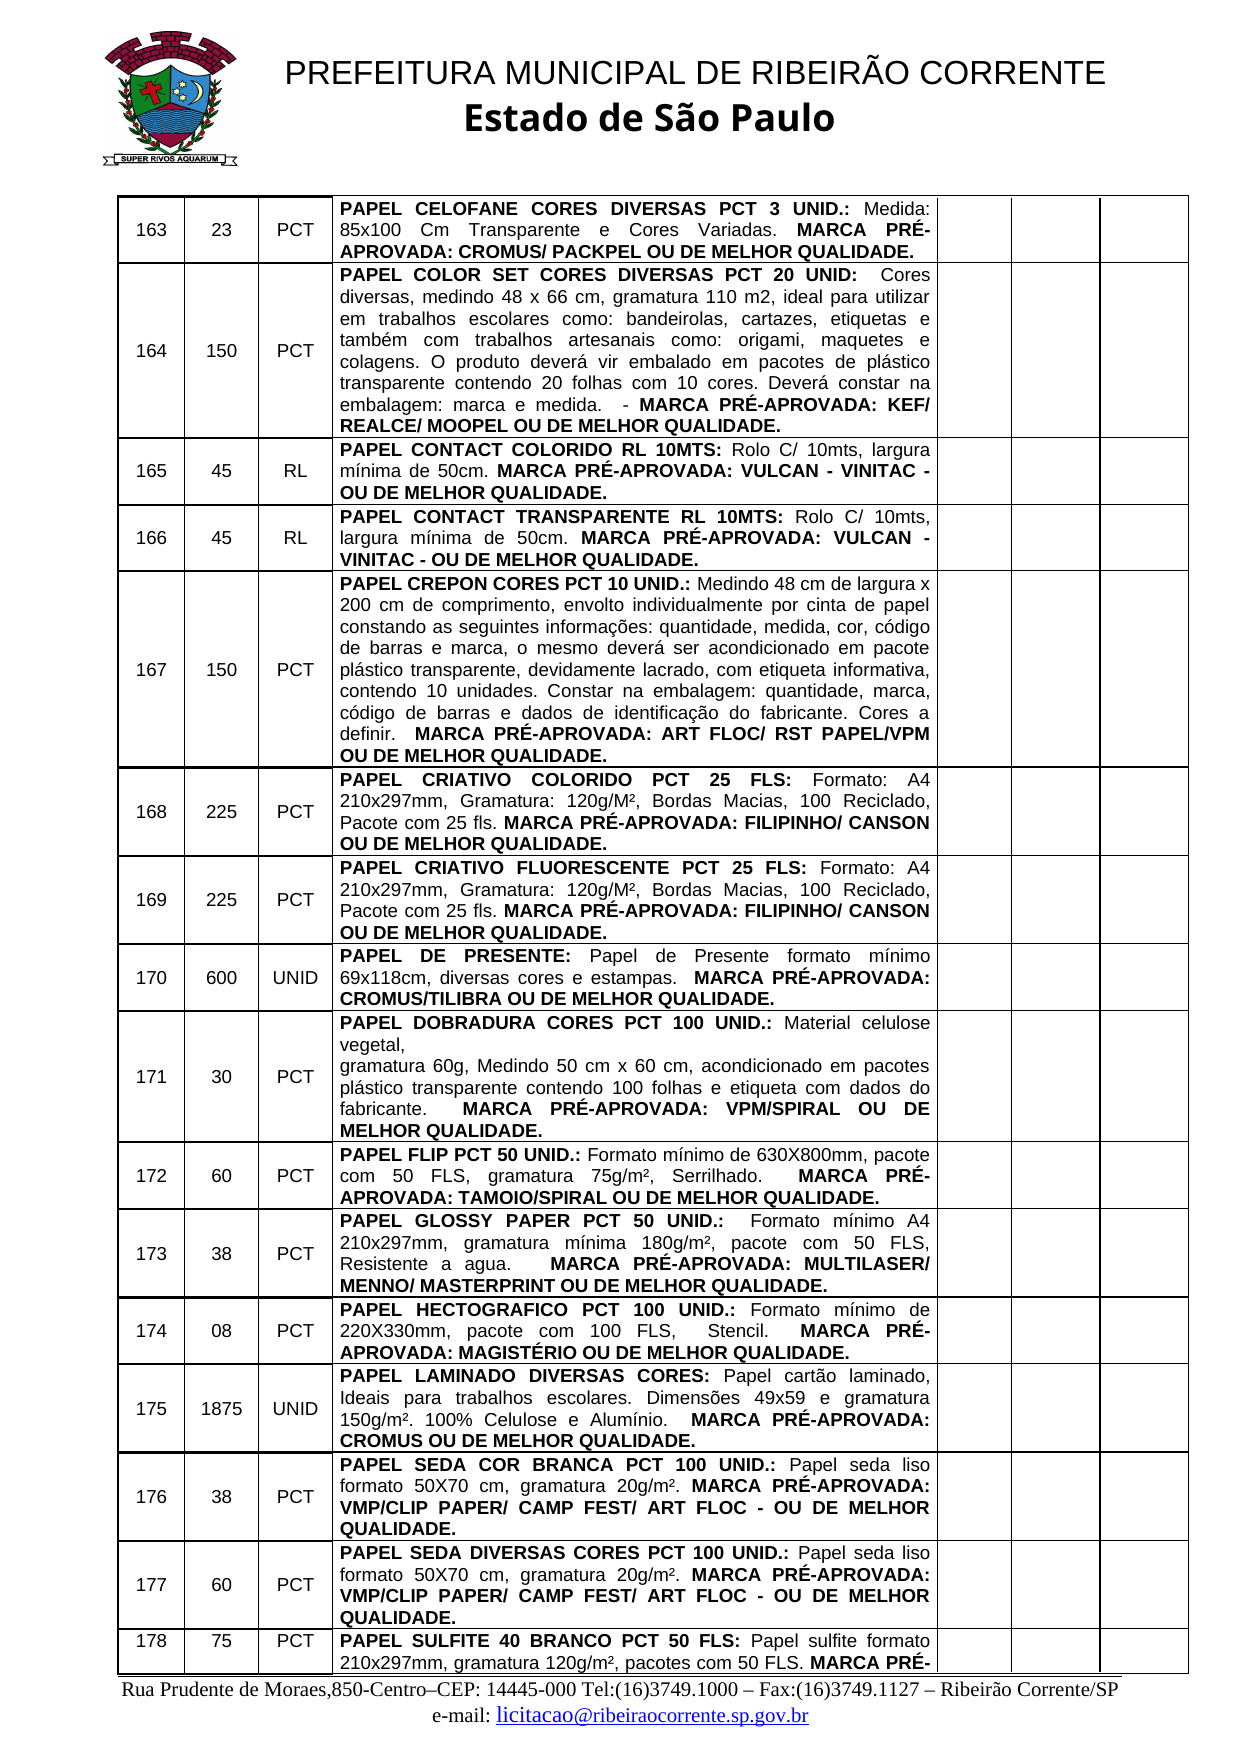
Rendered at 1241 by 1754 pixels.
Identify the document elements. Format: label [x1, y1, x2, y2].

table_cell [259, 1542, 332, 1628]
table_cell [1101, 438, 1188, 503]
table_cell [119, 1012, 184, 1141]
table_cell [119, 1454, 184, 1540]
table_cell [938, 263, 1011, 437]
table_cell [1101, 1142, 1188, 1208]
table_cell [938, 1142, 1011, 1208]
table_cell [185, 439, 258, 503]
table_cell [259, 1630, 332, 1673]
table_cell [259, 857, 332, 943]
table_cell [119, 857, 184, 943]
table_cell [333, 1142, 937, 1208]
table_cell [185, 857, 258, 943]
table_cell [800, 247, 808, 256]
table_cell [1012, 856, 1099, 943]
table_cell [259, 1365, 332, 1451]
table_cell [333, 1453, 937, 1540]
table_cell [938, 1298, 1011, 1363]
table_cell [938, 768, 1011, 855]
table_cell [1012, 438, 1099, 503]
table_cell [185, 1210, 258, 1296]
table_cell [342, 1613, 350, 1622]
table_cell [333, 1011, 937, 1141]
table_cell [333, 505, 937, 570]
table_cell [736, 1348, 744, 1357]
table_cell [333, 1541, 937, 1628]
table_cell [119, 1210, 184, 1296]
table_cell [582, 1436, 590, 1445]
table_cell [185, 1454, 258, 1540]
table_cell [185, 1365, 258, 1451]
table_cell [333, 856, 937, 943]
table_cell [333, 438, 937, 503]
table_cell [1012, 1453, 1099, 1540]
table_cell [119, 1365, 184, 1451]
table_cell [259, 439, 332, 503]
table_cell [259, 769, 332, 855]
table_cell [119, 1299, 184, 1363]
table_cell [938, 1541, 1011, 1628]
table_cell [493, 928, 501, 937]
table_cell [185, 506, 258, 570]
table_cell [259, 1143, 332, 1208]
picture [102, 31, 238, 166]
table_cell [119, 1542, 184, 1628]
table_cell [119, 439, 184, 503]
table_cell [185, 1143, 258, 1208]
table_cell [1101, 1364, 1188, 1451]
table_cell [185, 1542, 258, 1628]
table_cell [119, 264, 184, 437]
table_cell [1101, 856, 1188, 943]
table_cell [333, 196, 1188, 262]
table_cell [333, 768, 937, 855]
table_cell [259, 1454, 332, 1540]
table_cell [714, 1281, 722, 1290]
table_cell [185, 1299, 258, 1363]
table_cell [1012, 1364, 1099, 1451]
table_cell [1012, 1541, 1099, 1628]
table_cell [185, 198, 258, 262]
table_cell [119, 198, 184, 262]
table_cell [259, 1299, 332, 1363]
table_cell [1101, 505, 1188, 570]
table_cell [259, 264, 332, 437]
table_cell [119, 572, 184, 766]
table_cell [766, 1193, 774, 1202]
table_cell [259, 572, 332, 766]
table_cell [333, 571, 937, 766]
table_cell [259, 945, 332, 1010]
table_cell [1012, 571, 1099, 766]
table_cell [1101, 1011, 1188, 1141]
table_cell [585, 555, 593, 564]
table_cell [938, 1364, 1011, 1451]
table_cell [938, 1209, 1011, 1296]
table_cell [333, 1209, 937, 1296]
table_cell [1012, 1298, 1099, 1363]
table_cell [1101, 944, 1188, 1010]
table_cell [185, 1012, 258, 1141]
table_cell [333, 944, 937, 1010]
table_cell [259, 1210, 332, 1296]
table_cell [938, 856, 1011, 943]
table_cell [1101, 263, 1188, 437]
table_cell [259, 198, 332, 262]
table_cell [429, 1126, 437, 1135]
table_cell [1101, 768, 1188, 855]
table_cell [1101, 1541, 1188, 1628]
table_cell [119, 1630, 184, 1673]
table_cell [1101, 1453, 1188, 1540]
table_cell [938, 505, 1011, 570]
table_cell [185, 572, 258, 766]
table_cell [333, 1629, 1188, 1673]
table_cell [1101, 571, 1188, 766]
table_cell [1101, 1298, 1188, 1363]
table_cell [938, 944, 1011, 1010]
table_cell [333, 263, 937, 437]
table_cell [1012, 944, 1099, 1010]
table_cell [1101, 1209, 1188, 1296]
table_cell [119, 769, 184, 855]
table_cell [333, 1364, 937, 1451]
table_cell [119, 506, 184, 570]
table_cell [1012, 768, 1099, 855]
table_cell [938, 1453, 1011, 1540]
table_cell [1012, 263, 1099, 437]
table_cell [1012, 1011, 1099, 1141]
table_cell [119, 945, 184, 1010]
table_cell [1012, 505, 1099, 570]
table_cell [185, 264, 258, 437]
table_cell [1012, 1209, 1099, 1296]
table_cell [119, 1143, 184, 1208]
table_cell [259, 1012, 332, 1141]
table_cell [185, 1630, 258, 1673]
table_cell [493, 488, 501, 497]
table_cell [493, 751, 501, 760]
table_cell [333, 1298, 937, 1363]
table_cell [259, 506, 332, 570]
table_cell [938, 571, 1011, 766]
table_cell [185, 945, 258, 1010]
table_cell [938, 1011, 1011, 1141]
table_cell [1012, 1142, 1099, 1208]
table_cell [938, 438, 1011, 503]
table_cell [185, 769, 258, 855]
